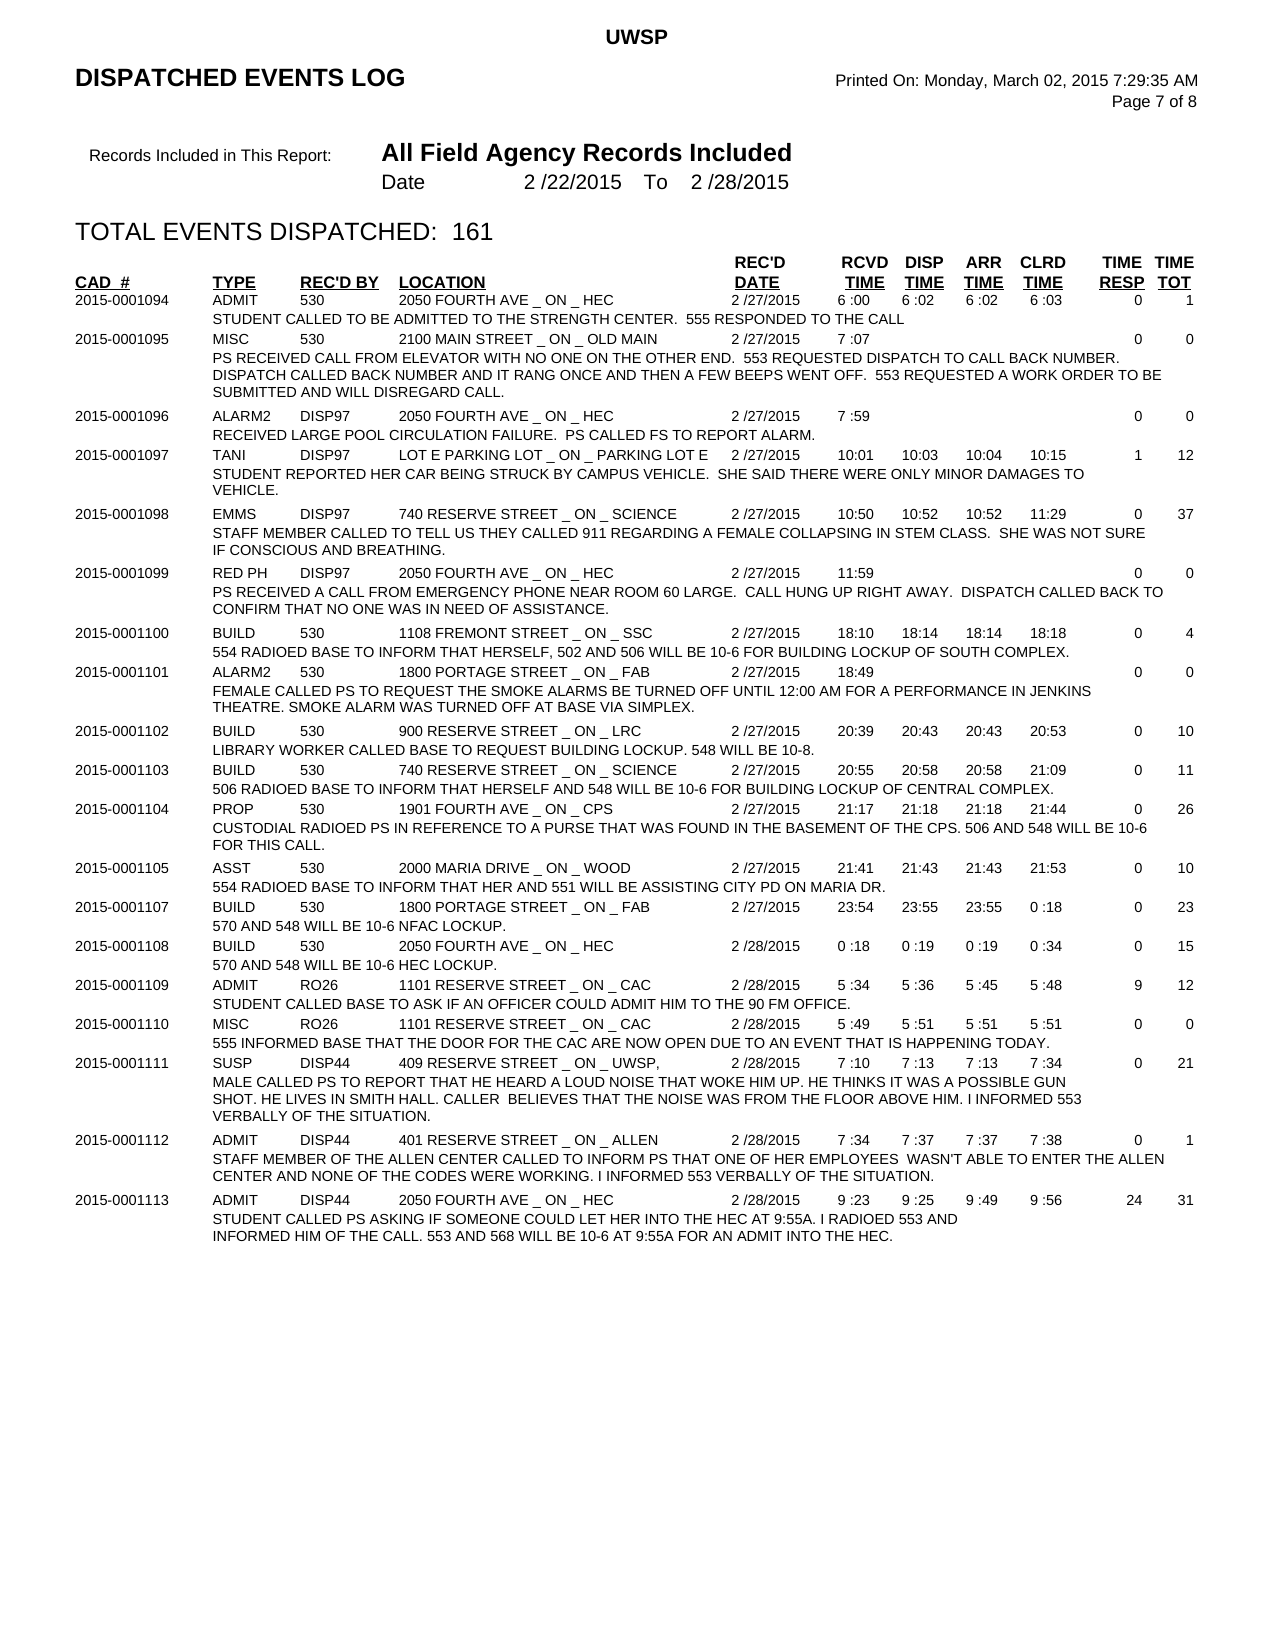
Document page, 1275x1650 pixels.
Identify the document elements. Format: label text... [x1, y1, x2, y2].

text 554 RADIOED BASE TO INFORM THAT HERSELF, 502 AND 506 WILL BE 10-6 FOR BUILDING LOCKUP OF SOUTH COMPLEX. [75, 643, 1200, 660]
text 2015-0001095 MISC 530 2100 MAIN STREET _ ON _ OLD MAIN 2 /27/2015 7 :07 0 0 [75, 331, 1200, 347]
text 570 AND 548 WILL BE 10-6 HEC LOCKUP. [75, 957, 1200, 974]
text TOTAL EVENTS DISPATCHED: 161 [75, 217, 1200, 246]
text 570 AND 548 WILL BE 10-6 NFAC LOCKUP. [75, 918, 1200, 935]
text CONFIRM THAT NO ONE WAS IN NEED OF ASSISTANCE. [75, 601, 1200, 618]
text STUDENT CALLED BASE TO ASK IF AN OFFICER COULD ADMIT HIM TO THE 90 FM OFFICE. [75, 996, 1200, 1013]
text PS RECEIVED A CALL FROM EMERGENCY PHONE NEAR ROOM 60 LARGE. CALL HUNG UP RIGHT AWAY. DISPATCH CALLED BACK TO [75, 584, 1200, 601]
text RECEIVED LARGE POOL CIRCULATION FAILURE. PS CALLED FS TO REPORT ALARM. [75, 426, 1200, 443]
text VERBALLY OF THE SITUATION. [75, 1107, 1200, 1124]
text 2015-0001107 BUILD 530 1800 PORTAGE STREET _ ON _ FAB 2 /27/2015 23:54 23:55 23:55 0 :18 0 23 [75, 899, 1200, 916]
text INFORMED HIM OF THE CALL. 553 AND 568 WILL BE 10-6 AT 9:55A FOR AN ADMIT INTO THE HEC. [75, 1227, 1200, 1244]
text 2015-0001108 BUILD 530 2050 FOURTH AVE _ ON _ HEC 2 /28/2015 0 :18 0 :19 0 :19 0 :34 0 15 [75, 938, 1200, 955]
text STUDENT REPORTED HER CAR BEING STRUCK BY CAMPUS VEHICLE. SHE SAID THERE WERE ONLY MINOR DAMAGES TO [75, 465, 1200, 482]
text DISPATCHED EVENTS LOG Printed On: Monday, March 02, 2015 7:29:35 AM [75, 63, 1200, 91]
text 2015-0001102 BUILD 530 900 RESERVE STREET _ ON _ LRC 2 /27/2015 20:39 20:43 20:43 20:53 0 10 [75, 723, 1200, 739]
text 2015-0001097 TANI DISP97 LOT E PARKING LOT _ ON _ PARKING LOT E 2 /27/2015 10:01 10:03 10:04 10:15 1 12 [75, 446, 1200, 463]
text 2015-0001101 ALARM2 530 1800 PORTAGE STREET _ ON _ FAB 2 /27/2015 18:49 0 0 [75, 663, 1200, 680]
text 2015-0001105 ASST 530 2000 MARIA DRIVE _ ON _ WOOD 2 /27/2015 21:41 21:43 21:43 21:53 0 10 [75, 860, 1200, 877]
text STUDENT CALLED TO BE ADMITTED TO THE STRENGTH CENTER. 555 RESPONDED TO THE CALL [75, 311, 1200, 327]
text LIBRARY WORKER CALLED BASE TO REQUEST BUILDING LOCKUP. 548 WILL BE 10-8. [75, 742, 1200, 758]
text MALE CALLED PS TO REPORT THAT HE HEARD A LOUD NOISE THAT WOKE HIM UP. HE THINKS IT WAS A POSSIBLE GUN [75, 1074, 1200, 1091]
text CAD # TYPE REC'D BY LOCATION DATE TIME TIME TIME TIME RESP TOT [75, 272, 1200, 292]
text REC'D RCVD DISP ARR CLRD TIME TIME [75, 253, 1200, 272]
text Page 7 of 8 [75, 91, 1200, 111]
text 2015-0001104 PROP 530 1901 FOURTH AVE _ ON _ CPS 2 /27/2015 21:17 21:18 21:18 21:44 0 26 [75, 801, 1200, 817]
text 2015-0001096 ALARM2 DISP97 2050 FOURTH AVE _ ON _ HEC 2 /27/2015 7 :59 0 0 [75, 407, 1200, 424]
text STAFF MEMBER CALLED TO TELL US THEY CALLED 911 REGARDING A FEMALE COLLAPSING IN STEM CLASS. SHE WAS NOT SURE [75, 525, 1200, 541]
text IF CONSCIOUS AND BREATHING. [75, 541, 1200, 558]
text 555 INFORMED BASE THAT THE DOOR FOR THE CAC ARE NOW OPEN DUE TO AN EVENT THAT IS HAPPENING TODAY. [75, 1035, 1200, 1052]
text 2015-0001112 ADMIT DISP44 401 RESERVE STREET _ ON _ ALLEN 2 /28/2015 7 :34 7 :37 7 :37 7 :38 0 1 [75, 1131, 1200, 1148]
text UWSP [75, 25, 1200, 49]
text FEMALE CALLED PS TO REQUEST THE SMOKE ALARMS BE TURNED OFF UNTIL 12:00 AM FOR A PERFORMANCE IN JENKINS [75, 682, 1200, 699]
text STUDENT CALLED PS ASKING IF SOMEONE COULD LET HER INTO THE HEC AT 9:55A. I RADIOED 553 AND [75, 1210, 1200, 1227]
text 506 RADIOED BASE TO INFORM THAT HERSELF AND 548 WILL BE 10-6 FOR BUILDING LOCKUP OF CENTRAL COMPLEX. [75, 781, 1200, 797]
text 2015-0001109 ADMIT RO26 1101 RESERVE STREET _ ON _ CAC 2 /28/2015 5 :34 5 :36 5 :45 5 :48 9 12 [75, 977, 1200, 994]
text Date 2 /22/2015 To 2 /28/2015 [75, 170, 1200, 194]
text STAFF MEMBER OF THE ALLEN CENTER CALLED TO INFORM PS THAT ONE OF HER EMPLOYEES WASN'T ABLE TO ENTER THE ALLEN CENTER AND NONE OF THE CODES WERE WORKING. I INFORMED 553 VERBALLY OF THE SITUATION. [212, 1151, 1200, 1184]
text SHOT. HE LIVES IN SMITH HALL. CALLER BELIEVES THAT THE NOISE WAS FROM THE FLOOR ABOVE HIM. I INFORMED 553 [75, 1091, 1200, 1107]
text 2015-0001113 ADMIT DISP44 2050 FOURTH AVE _ ON _ HEC 2 /28/2015 9 :23 9 :25 9 :49 9 :56 24 31 [75, 1191, 1200, 1208]
text 2015-0001111 SUSP DISP44 409 RESERVE STREET _ ON _ UWSP, 2 /28/2015 7 :10 7 :13 7 :13 7 :34 0 21 [75, 1055, 1200, 1072]
text Records Included in This Report: All Field Agency Records Included [75, 138, 1200, 167]
text 554 RADIOED BASE TO INFORM THAT HER AND 551 WILL BE ASSISTING CITY PD ON MARIA DR. [75, 879, 1200, 896]
text SUBMITTED AND WILL DISREGARD CALL. [75, 383, 1200, 400]
text CUSTODIAL RADIOED PS IN REFERENCE TO A PURSE THAT WAS FOUND IN THE BASEMENT OF THE CPS. 506 AND 548 WILL BE 10-6 [75, 820, 1200, 836]
text DISPATCH CALLED BACK NUMBER AND IT RANG ONCE AND THEN A FEW BEEPS WENT OFF. 553 REQUESTED A WORK ORDER TO BE [75, 366, 1200, 383]
text FOR THIS CALL. [75, 836, 1200, 853]
text PS RECEIVED CALL FROM ELEVATOR WITH NO ONE ON THE OTHER END. 553 REQUESTED DISPATCH TO CALL BACK NUMBER. [75, 350, 1200, 366]
text 2015-0001094 ADMIT 530 2050 FOURTH AVE _ ON _ HEC 2 /27/2015 6 :00 6 :02 6 :02 6 :03 0 1 [75, 292, 1200, 308]
text 2015-0001099 RED PH DISP97 2050 FOURTH AVE _ ON _ HEC 2 /27/2015 11:59 0 0 [75, 565, 1200, 582]
text 2015-0001110 MISC RO26 1101 RESERVE STREET _ ON _ CAC 2 /28/2015 5 :49 5 :51 5 :51 5 :51 0 0 [75, 1016, 1200, 1033]
text 2015-0001103 BUILD 530 740 RESERVE STREET _ ON _ SCIENCE 2 /27/2015 20:55 20:58 20:58 21:09 0 11 [75, 762, 1200, 778]
text THEATRE. SMOKE ALARM WAS TURNED OFF AT BASE VIA SIMPLEX. [75, 699, 1200, 716]
text 2015-0001098 EMMS DISP97 740 RESERVE STREET _ ON _ SCIENCE 2 /27/2015 10:50 10:52 10:52 11:29 0 37 [75, 506, 1200, 522]
text 2015-0001100 BUILD 530 1108 FREMONT STREET _ ON _ SSC 2 /27/2015 18:10 18:14 18:14 18:18 0 4 [75, 624, 1200, 641]
text VEHICLE. [75, 482, 1200, 499]
